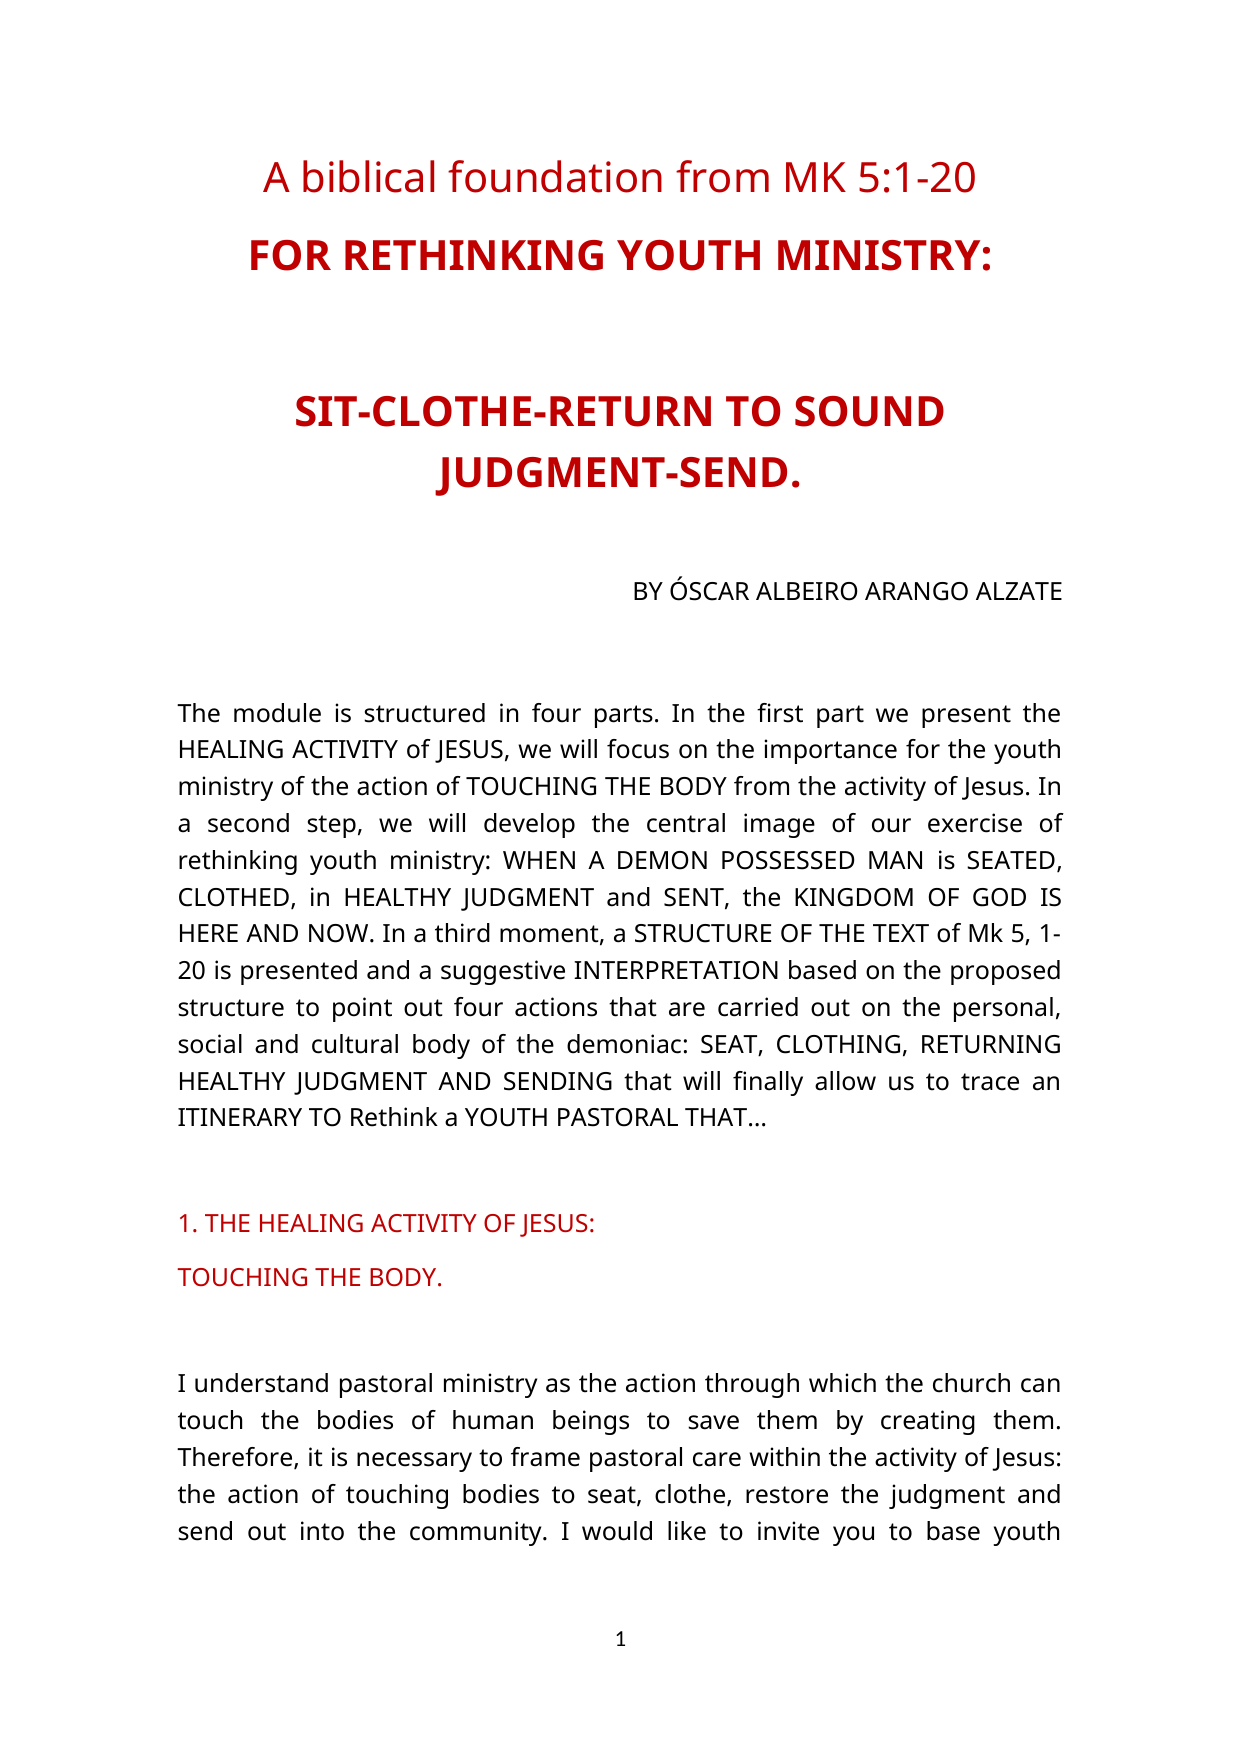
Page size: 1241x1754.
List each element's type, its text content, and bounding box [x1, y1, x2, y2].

subtitle The module is structured in four parts. In the first part we present the HEALING ACTIVITY of JESUS, we will focus on the importance for the youth ministry of the action of TOUCHING THE BODY from the activity of Jesus. In a second step, we will develop the central image of our exercise of rethinking youth ministry: WHEN A DEMON POSSESSED MAN is SEATED, CLOTHED, in HEALTHY JUDGMENT and SENT, the KINGDOM OF GOD IS HERE AND NOW. In a third moment, a STRUCTURE OF THE TEXT of Mk 5, 1-20 is presented and a suggestive INTERPRETATION based on the proposed structure to point out four actions that are carried out on the personal, social and cultural body of the demoniac: SEAT, CLOTHING, RETURNING HEALTHY JUDGMENT AND SENDING that will finally allow us to trace an ITINERARY TO Rethink a YOUTH PASTORAL THAT… [177, 695, 1063, 1134]
text 1. THE HEALING ACTIVITY OF JESUS: [177, 1206, 1063, 1240]
text A biblical foundation from MK 5:1-20 [177, 148, 1063, 204]
text FOR RETHINKING YOUTH MINISTRY: [177, 226, 1063, 282]
text BY ÓSCAR ALBEIRO ARANGO ALZATE [177, 574, 1063, 608]
text SIT-CLOTHE-RETURN TO SOUND JUDGMENT-SEND. [177, 381, 1063, 499]
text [177, 1366, 1063, 1547]
text TOUCHING THE BODY. [177, 1259, 1063, 1293]
